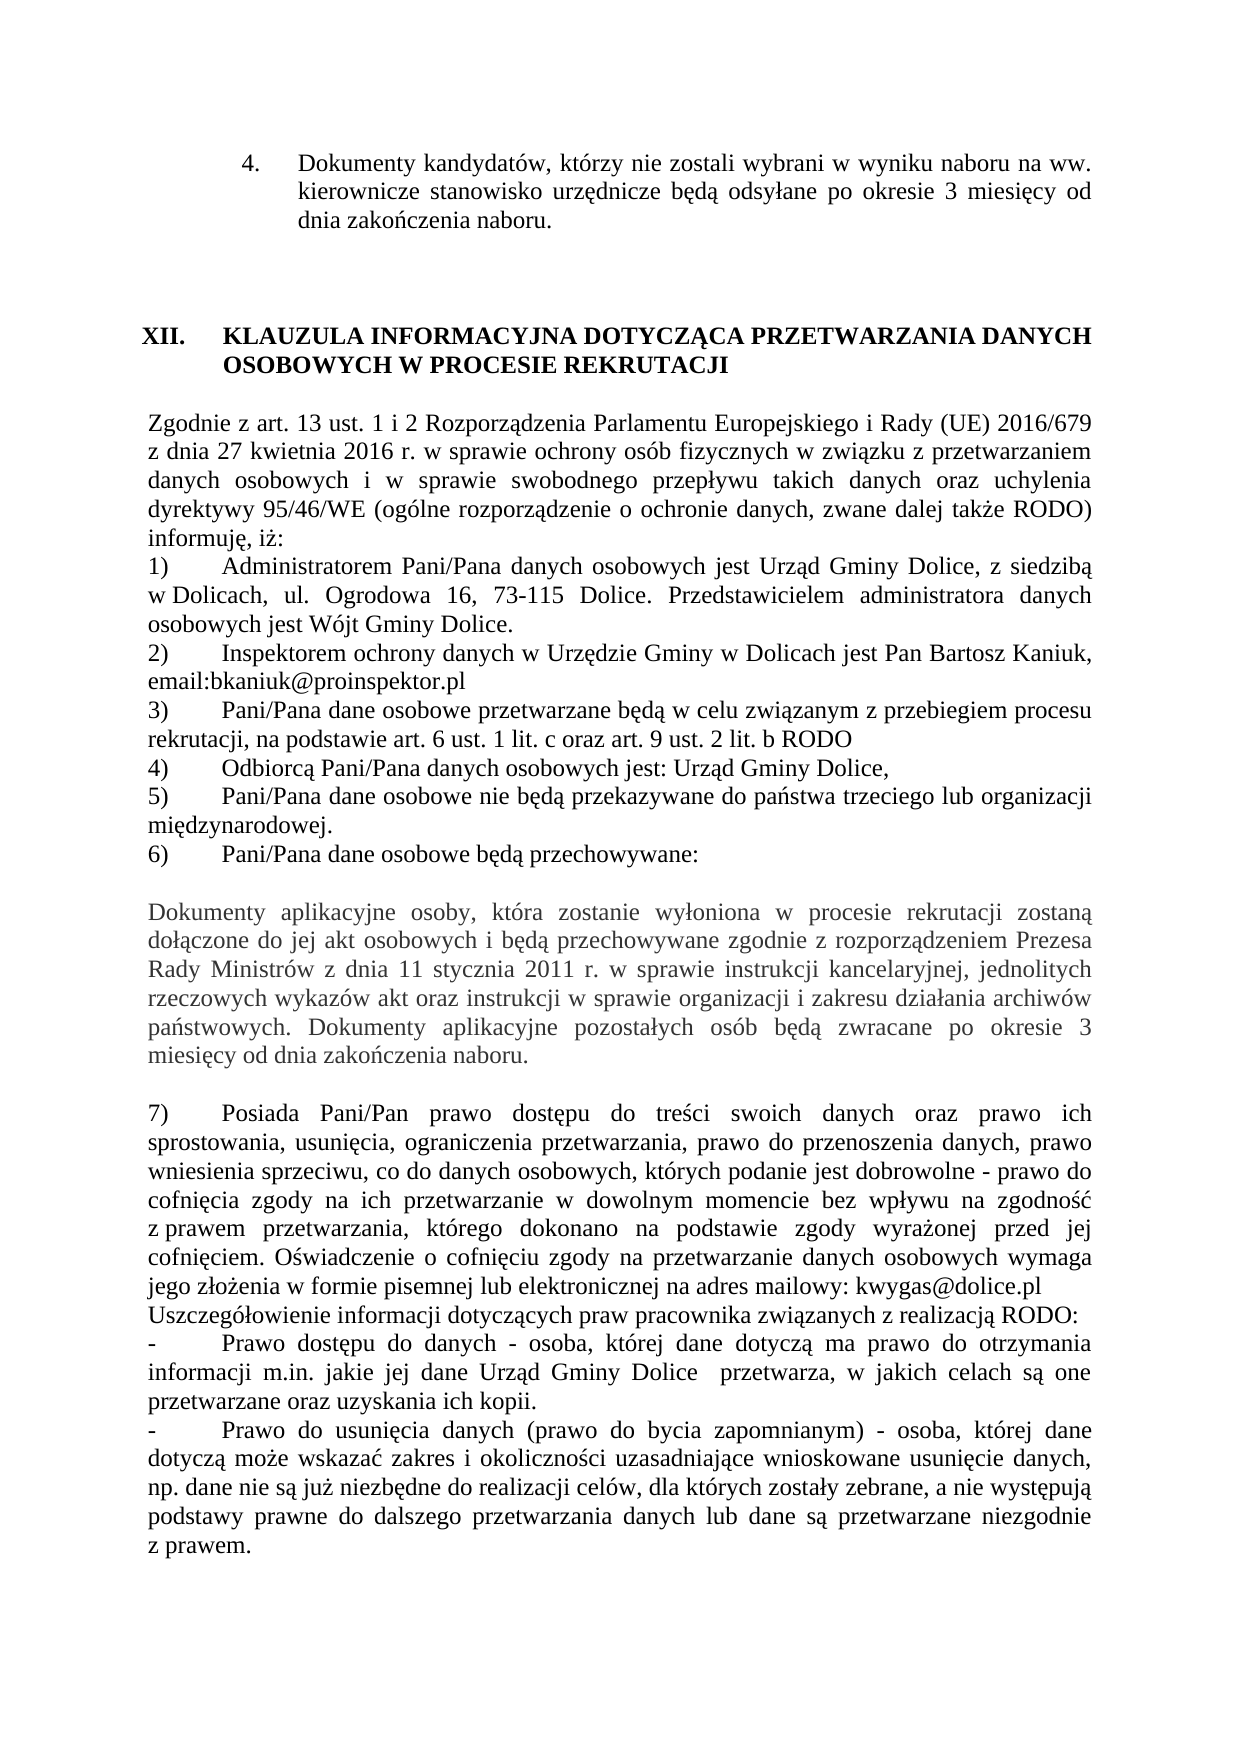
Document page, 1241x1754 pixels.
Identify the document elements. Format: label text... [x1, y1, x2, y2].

text - Prawo dostępu do danych - osoba, której dane dotyczą ma prawo do otrzymania informacji m.in. jakie jej dane Urząd Gminy Dolice przetwarza, w jakich celach są one przetwarzane oraz uzyskania ich kopii. [148, 1328, 1093, 1415]
text 6) Pani/Pana dane osobowe będą przechowywane: [148, 839, 1093, 868]
text 3) Pani/Pana dane osobowe przetwarzane będą w celu związanym z przebiegiem procesu rekrutacji, na podstawie art. 6 ust. 1 lit. c oraz art. 9 ust. 2 lit. b RODO [148, 695, 1093, 753]
list Dokumenty kandydatów, którzy nie zostali wybrani w wyniku naboru na ww. kierownicze stanowisko urzędnicze będą odsyłane po okresie 3 miesięcy od dnia zakończenia naboru. [260, 148, 1093, 234]
text 2) Inspektorem ochrony danych w Urzędzie Gminy w Dolicach jest Pan Bartosz Kaniuk, email:bkaniuk@proinspektor.pl [148, 638, 1093, 695]
text 5) Pani/Pana dane osobowe nie będą przekazywane do państwa trzeciego lub organizacji międzynarodowej. [148, 781, 1093, 839]
text - Prawo do usunięcia danych (prawo do bycia zapomnianym) - osoba, której dane dotyczą może wskazać zakres i okoliczności uzasadniające wnioskowane usunięcie danych, np. dane nie są już niezbędne do realizacji celów, dla których zostały zebrane, a nie występują podstawy prawne do dalszego przetwarzania danych lub dane są przetwarzane niezgodnie z prawem. [148, 1415, 1093, 1558]
text Dokumenty aplikacyjne osoby, która zostanie wyłoniona w procesie rekrutacji zostaną dołączone do jej akt osobowych i będą przechowywane zgodnie z rozporządzeniem Prezesa Rady Ministrów z dnia 11 stycznia 2011 r. w sprawie instrukcji kancelaryjnej, jednolitych rzeczowych wykazów akt oraz instrukcji w sprawie organizacji i zakresu działania archiwów państwowych. Dokumenty aplikacyjne pozostałych osób będą zwracane po okresie 3 miesięcy od dnia zakończenia naboru. [148, 897, 1093, 1069]
text Zgodnie z art. 13 ust. 1 i 2 Rozporządzenia Parlamentu Europejskiego i Rady (UE) 2016/679 z dnia 27 kwietnia 2016 r. w sprawie ochrony osób fizycznych w związku z przetwarzaniem danych osobowych i w sprawie swobodnego przepływu takich danych oraz uchylenia dyrektywy 95/46/WE (ogólne rozporządzenie o ochronie danych, zwane dalej także RODO) informuję, iż: [148, 408, 1093, 551]
text 7) Posiada Pani/Pan prawo dostępu do treści swoich danych oraz prawo ich sprostowania, usunięcia, ograniczenia przetwarzania, prawo do przenoszenia danych, prawo wniesienia sprzeciwu, co do danych osobowych, których podanie jest dobrowolne - prawo do cofnięcia zgody na ich przetwarzanie w dowolnym momencie bez wpływu na zgodność z prawem przetwarzania, którego dokonano na podstawie zgody wyrażonej przed jej cofnięciem. Oświadczenie o cofnięciu zgody na przetwarzanie danych osobowych wymaga jego złożenia w formie pisemnej lub elektronicznej na adres mailowy: kwygas@dolice.pl [148, 1098, 1093, 1300]
text Uszczegółowienie informacji dotyczących praw pracownika związanych z realizacją RODO: [148, 1300, 1093, 1328]
text 4) Odbiorcą Pani/Pana danych osobowych jest: Urząd Gminy Dolice, [148, 753, 1093, 781]
text 1) Administratorem Pani/Pana danych osobowych jest Urząd Gminy Dolice, z siedzibą w Dolicach, ul. Ogrodowa 16, 73-115 Dolice. Przedstawicielem administratora danych osobowych jest Wójt Gminy Dolice. [148, 551, 1093, 638]
list KLAUZULA INFORMACYJNA DOTYCZĄCA PRZETWARZANIA DANYCH OSOBOWYCH W PROCESIE REKRUTACJI [185, 321, 1093, 378]
